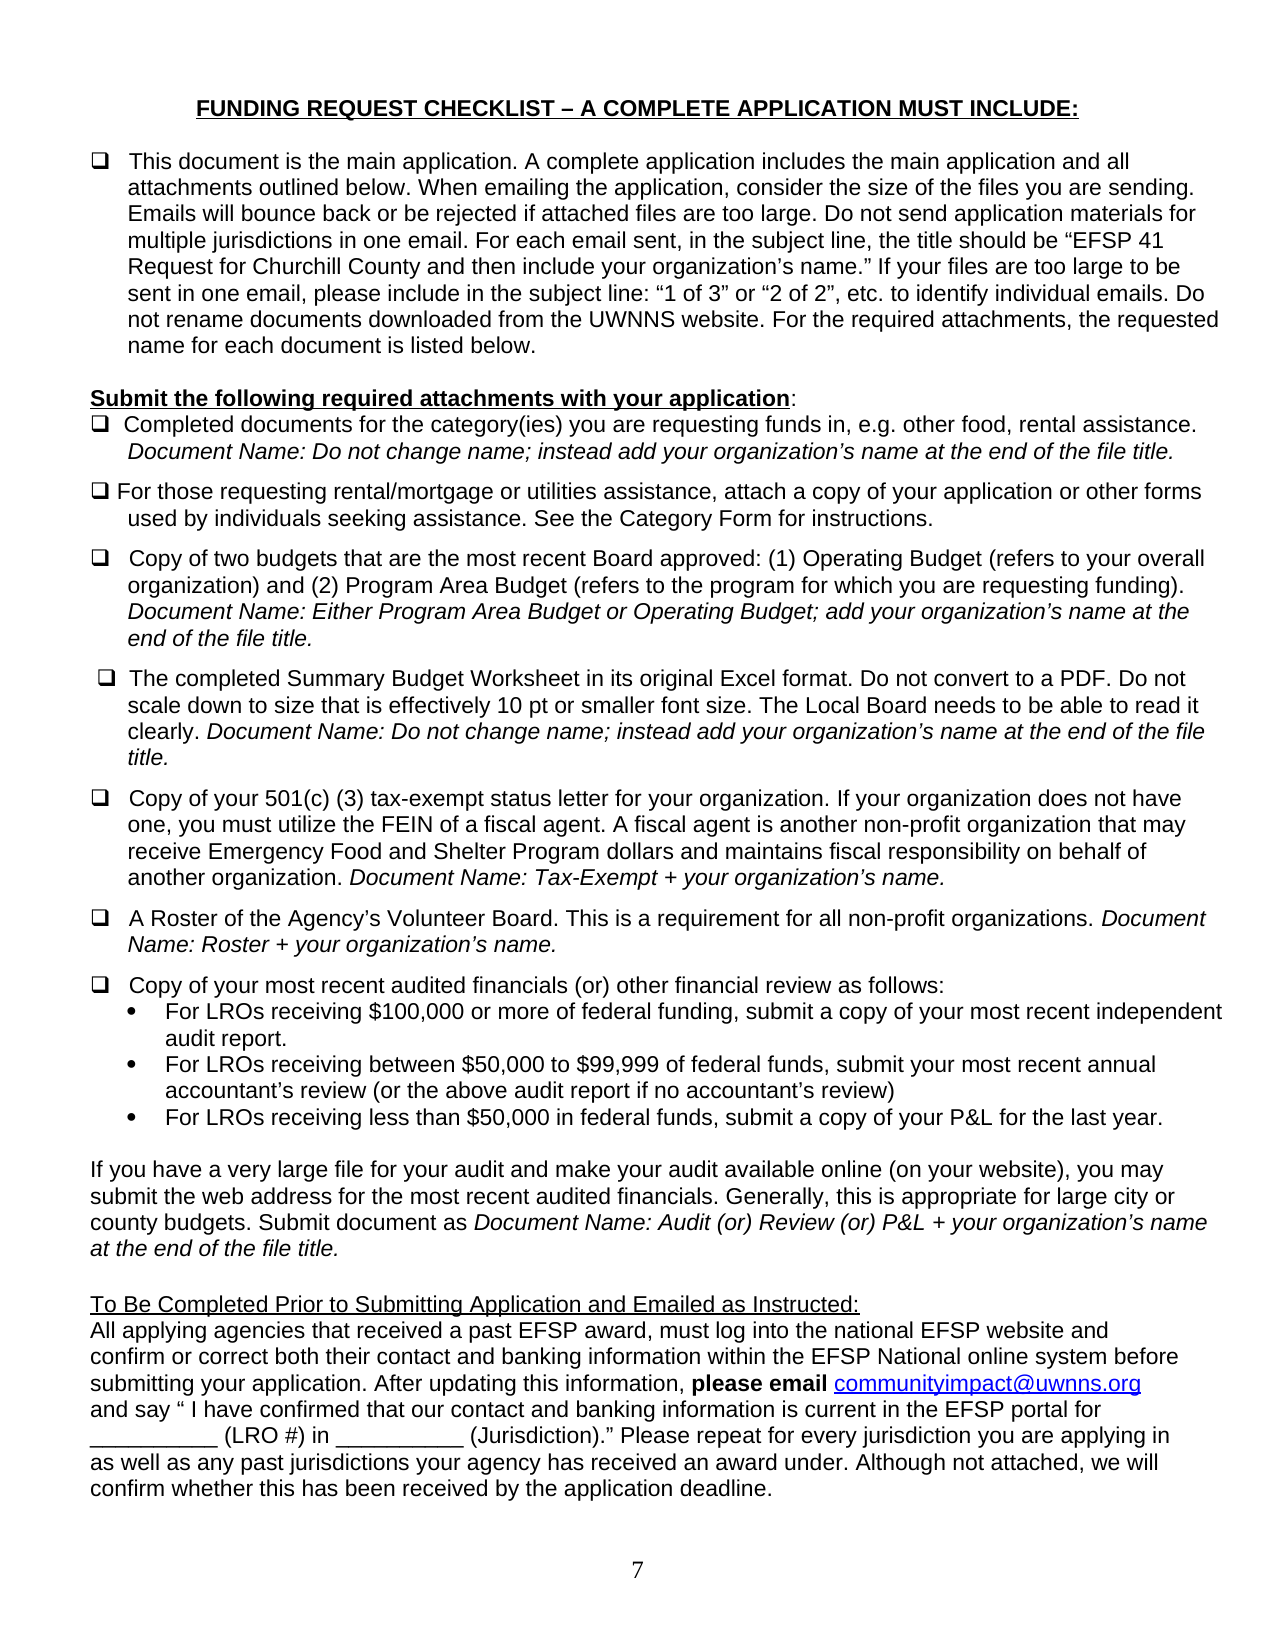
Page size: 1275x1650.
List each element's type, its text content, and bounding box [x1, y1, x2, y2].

text Copy of your 501(c) (3) tax-exempt status letter for your organization. If your organization does not have one, you must utilize the FEIN of a fiscal agent. A fiscal agent is another non-profit organization that may receive Emergency Food and Shelter Program dollars and maintains fiscal responsibility on behalf of another organization. Document Name: Tax-Exempt + your organization’s name. [90, 785, 1222, 890]
text All applying agencies that received a past EFSP award, must log into the national EFSP website and confirm or correct both their contact and banking information within the EFSP National online system before submitting your application. After updating this information, please email communityimpact@uwnns.org and say “ I have confirmed that our contact and banking information is current in the EFSP portal for __________ (LRO #) in __________ (Jurisdiction).” Please repeat for every jurisdiction you are applying in as well as any past jurisdictions your agency has received an award under. Although not attached, we will confirm whether this has been received by the application deadline. [90, 1317, 1185, 1501]
text Copy of two budgets that are the most recent Board approved: (1) Operating Budget (refers to your overall organization) and (2) Program Area Budget (refers to the program for which you are requesting funding). Document Name: Either Program Area Budget or Operating Budget; add your organization’s name at the end of the file title. [90, 545, 1222, 651]
text Completed documents for the category(ies) you are requesting funds in, e.g. other food, rental assistance. Document Name: Do not change name; instead add your organization’s name at the end of the file title. [90, 411, 1222, 464]
text Copy of your most recent audited financials (or) other financial review as follows: [90, 972, 1222, 998]
text The completed Summary Budget Worksheet in its original Excel format. Do not convert to a PDF. Do not scale down to size that is effectively 10 pt or smaller font size. The Local Board needs to be able to read it clearly. Document Name: Do not change name; instead add your organization’s name at the end of the file title. [90, 665, 1222, 771]
text FUNDING REQUEST checklist – A Complete Application Must Include: [90, 95, 1185, 121]
text To Be Completed Prior to Submitting Application and Emailed as Instructed: [90, 1291, 1185, 1317]
text This document is the main application. A complete application includes the main application and all attachments outlined below. When emailing the application, consider the size of the files you are sending. Emails will bounce back or be rejected if attached files are too large. Do not send application materials for multiple jurisdictions in one email. For each email sent, in the subject line, the title should be “EFSP 41 Request for Churchill County and then include your organization’s name.” If your files are too large to be sent in one email, please include in the subject line: “1 of 3” or “2 of 2”, etc. to identify individual emails. Do not rename documents downloaded from the UWNNS website. For the required attachments, the requested name for each document is listed below. [90, 148, 1222, 358]
text Submit the following required attachments with your application: [90, 385, 1222, 411]
text For those requesting rental/mortgage or utilities assistance, attach a copy of your application or other forms used by individuals seeking assistance. See the Category Form for instructions. [90, 478, 1222, 531]
list For LROs receiving less than $50,000 in federal funds, submit a copy of your P&L for the last year. [90, 1104, 1185, 1130]
list For LROs receiving $100,000 or more of federal funding, submit a copy of your most recent independent audit report. [90, 998, 1185, 1051]
text A Roster of the Agency’s Volunteer Board. This is a requirement for all non-profit organizations. Document Name: Roster + your organization’s name. [90, 905, 1222, 957]
text If you have a very large file for your audit and make your audit available online (on your website), you may submit the web address for the most recent audited financials. Generally, this is appropriate for large city or county budgets. Submit document as Document Name: Audit (or) Review (or) P&L + your organization’s name at the end of the file title. [90, 1156, 1222, 1262]
list For LROs receiving between $50,000 to $99,999 of federal funds, submit your most recent annual accountant’s review (or the above audit report if no accountant’s review) [90, 1051, 1185, 1104]
